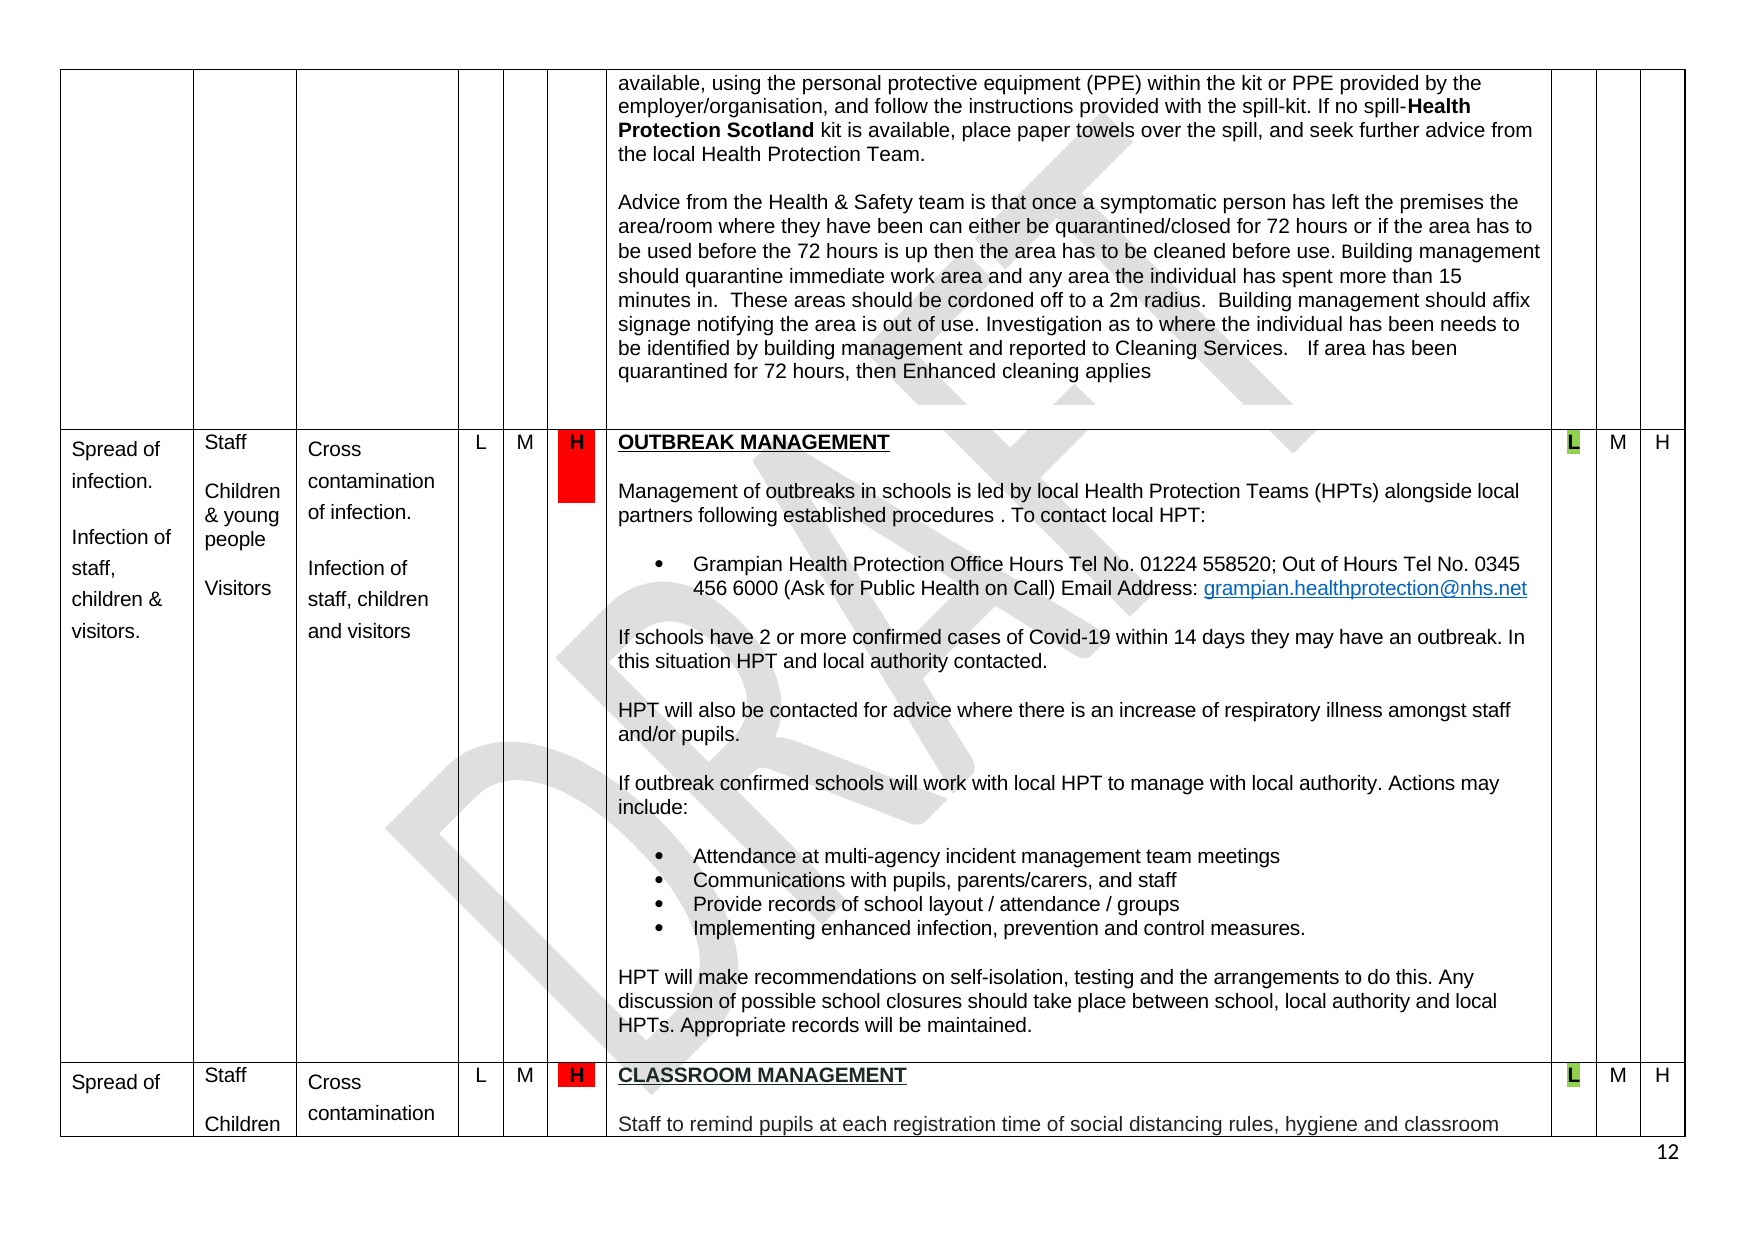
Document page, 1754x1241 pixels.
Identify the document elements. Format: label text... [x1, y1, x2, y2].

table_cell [194, 70, 296, 429]
table_cell L [1552, 70, 1596, 429]
table_cell Staff Children & young people Visitors [194, 430, 296, 1062]
table_cell H [548, 1063, 606, 1136]
table_cell Cross contamination of infection. Infection of staff, children and visitors [297, 430, 458, 1062]
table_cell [61, 70, 193, 429]
table_cell L [459, 1063, 503, 1136]
table_cell M [1597, 430, 1640, 1062]
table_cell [61, 1063, 193, 1136]
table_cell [607, 1063, 1551, 1136]
table_cell M [504, 1063, 547, 1136]
table_cell H [548, 430, 606, 1062]
table_cell M [1597, 1063, 1640, 1136]
table_cell M [1597, 70, 1640, 429]
table_cell OUTBREAK MANAGEMENT Management of outbreaks in schools is led by local Health Protection Teams (HPTs) alongside local partners following established procedures . To contact local HPT: Grampian Health Protection Office Hours Tel No. 01224 558520; Out of Hours Tel No. 0345 456 6000 (Ask for Public Health on Call) Email Address: grampian.healthprotection@nhs.net If schools have 2 or more confirmed cases of Covid-19 within 14 days they may have an outbreak. In this situation HPT and local authority contacted. HPT will also be contacted for advice where there is an increase of respiratory illness amongst staff and/or pupils. If outbreak confirmed schools will work with local HPT to manage with local authority. Actions may include: Attendance at multi-agency incident management team meetings Communications with pupils, parents/carers, and staff Provide records of school layout / attendance / groups Implementing enhanced infection, prevention and control measures. HPT will make recommendations on self-isolation, testing and the arrangements to do this. Any discussion of possible school closures should take place between school, local authority and local HPTs. Appropriate records will be maintained. [607, 430, 1551, 1062]
table_cell L [459, 70, 503, 429]
table_cell Spread of infection. Infection of staff, children & visitors. [61, 430, 193, 1062]
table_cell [297, 70, 458, 429]
table_cell H [1641, 70, 1684, 429]
table_cell H [548, 70, 606, 429]
table_cell L [459, 430, 503, 1062]
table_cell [194, 1063, 296, 1136]
table_cell H [1641, 430, 1684, 1062]
table_cell M [504, 430, 547, 1062]
table_cell L [1552, 430, 1596, 1062]
table_cell M [504, 70, 547, 429]
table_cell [607, 70, 1551, 429]
table_cell H [1641, 1063, 1684, 1136]
table_cell L [1552, 1063, 1596, 1136]
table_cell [297, 1063, 458, 1136]
